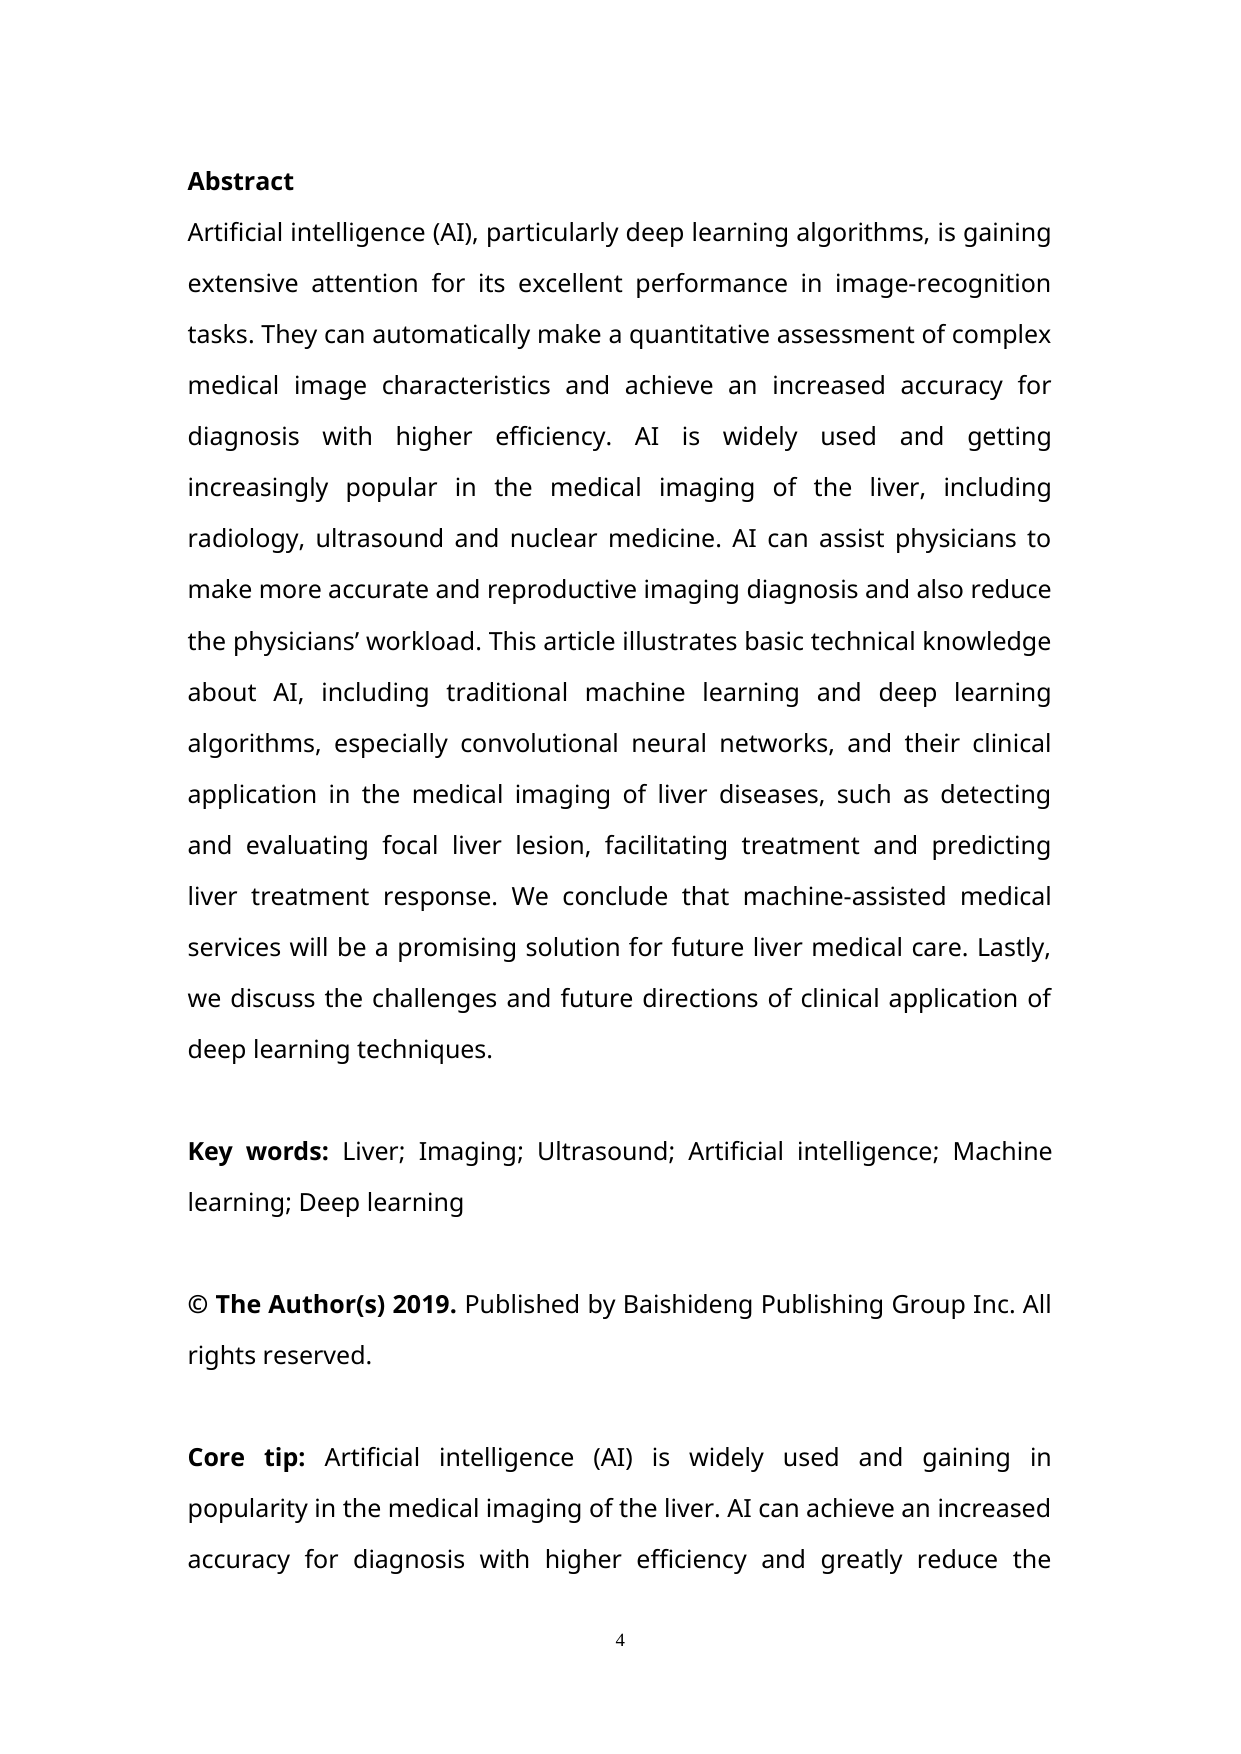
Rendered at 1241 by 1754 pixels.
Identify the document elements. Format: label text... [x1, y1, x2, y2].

text © The Author(s) 2019. Published by Baishideng Publishing Group Inc. All rights reserved. [187, 1287, 1053, 1372]
text Abstract [187, 164, 1053, 198]
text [187, 1440, 1053, 1576]
text Artificial intelligence (AI), particularly deep learning algorithms, is gaining extensive attention for its excellent performance in image-recognition tasks. They can automatically make a quantitative assessment of complex medical image characteristics and achieve an increased accuracy for diagnosis with higher efficiency. AI is widely used and getting increasingly popular in the medical imaging of the liver, including radiology, ultrasound and nuclear medicine. AI can assist physicians to make more accurate and reproductive imaging diagnosis and also reduce the physicians’ workload. This article illustrates basic technical knowledge about AI, including traditional machine learning and deep learning algorithms, especially convolutional neural networks, and their clinical application in the medical imaging of liver diseases, such as detecting and evaluating focal liver lesion, facilitating treatment and predicting liver treatment response. We conclude that machine-assisted medical services will be a promising solution for future liver medical care. Lastly, we discuss the challenges and future directions of clinical application of deep learning techniques. [187, 215, 1053, 1066]
text Key words: Liver; Imaging; Ultrasound; Artificial intelligence; Machine learning; Deep learning [187, 1134, 1053, 1219]
